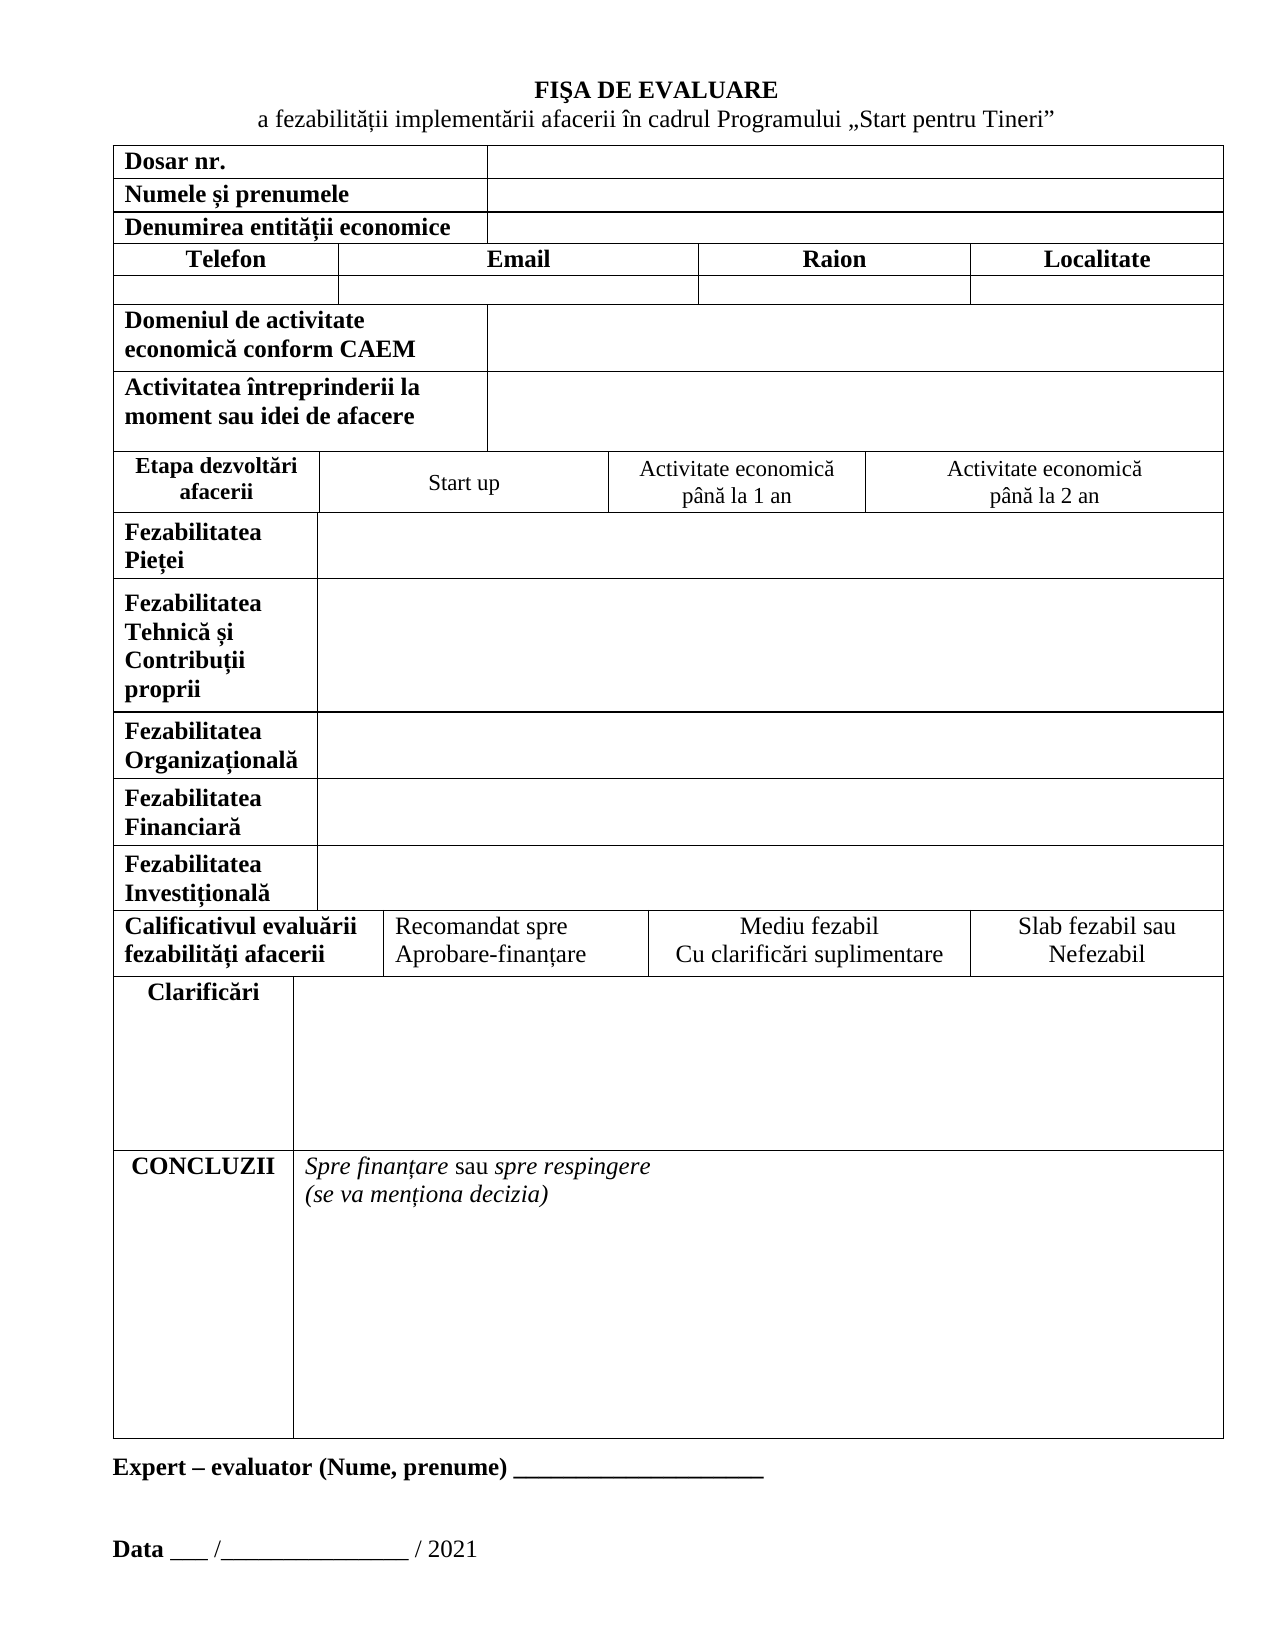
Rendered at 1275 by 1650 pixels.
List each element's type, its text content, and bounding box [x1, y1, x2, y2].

table_cell Fezabilitatea Investițională [114, 846, 317, 910]
table_cell [488, 213, 1223, 243]
text a fezabilității implementării afacerii în cadrul Programului „Start pentru Tineri” [112, 104, 1200, 132]
table_cell [318, 846, 1223, 910]
table_cell [488, 179, 1223, 211]
table_cell Recomandat spre Aprobare-finanțare [384, 911, 648, 976]
table_cell [318, 779, 1223, 844]
table_cell [488, 305, 1223, 371]
table_cell Raion [699, 244, 970, 274]
table_cell [114, 276, 338, 304]
table_cell Mediu fezabil Cu clarificări suplimentare [649, 911, 970, 976]
table_cell Telefon [114, 244, 338, 274]
table_cell Etapa dezvoltări afacerii [114, 452, 319, 512]
subtitle FIŞA DE EVALUARE [112, 75, 1200, 104]
table_cell Spre finanțare sau spre respingere (se va menționa decizia) [294, 1151, 1223, 1438]
table_cell Email [339, 244, 698, 274]
table_cell Fezabilitatea Financiară [114, 779, 317, 844]
table_cell Domeniul de activitate economică conform CAEM [114, 305, 487, 371]
table_cell Start up [320, 452, 608, 512]
table_cell [339, 276, 698, 304]
table_cell Clarificări [114, 977, 293, 1150]
table_header Dosar nr. [114, 146, 487, 178]
table_cell [971, 276, 1223, 304]
table_cell Activitate economică până la 1 an [609, 452, 865, 512]
table_cell Localitate [971, 244, 1223, 274]
table_cell [488, 372, 1223, 451]
text Data ___ /_______________ / 2021 [112, 1534, 1200, 1563]
table_cell CONCLUZII [114, 1151, 293, 1438]
table_cell Numele și prenumele [114, 179, 487, 211]
table_cell [294, 977, 1223, 1150]
table_cell [699, 276, 970, 304]
table_cell [318, 513, 1223, 578]
table_cell Slab fezabil sau Nefezabil [971, 911, 1223, 976]
table_cell Fezabilitatea Tehnică și Contribuții proprii [114, 579, 317, 711]
table_header [488, 146, 1223, 178]
table_cell Fezabilitatea Organizațională [114, 713, 317, 778]
table_cell Activitatea întreprinderii la moment sau idei de afacere [114, 372, 487, 451]
table_cell Denumirea entității economice [114, 213, 487, 243]
table_cell Fezabilitatea Pieței [114, 513, 317, 578]
table_cell Activitate economică până la 2 an [866, 452, 1223, 512]
table_cell [318, 579, 1223, 711]
text Expert – evaluator (Nume, prenume) ____________________ [112, 1452, 1200, 1481]
table_cell Calificativul evaluării fezabilități afacerii [114, 911, 383, 976]
table_cell [318, 713, 1223, 778]
